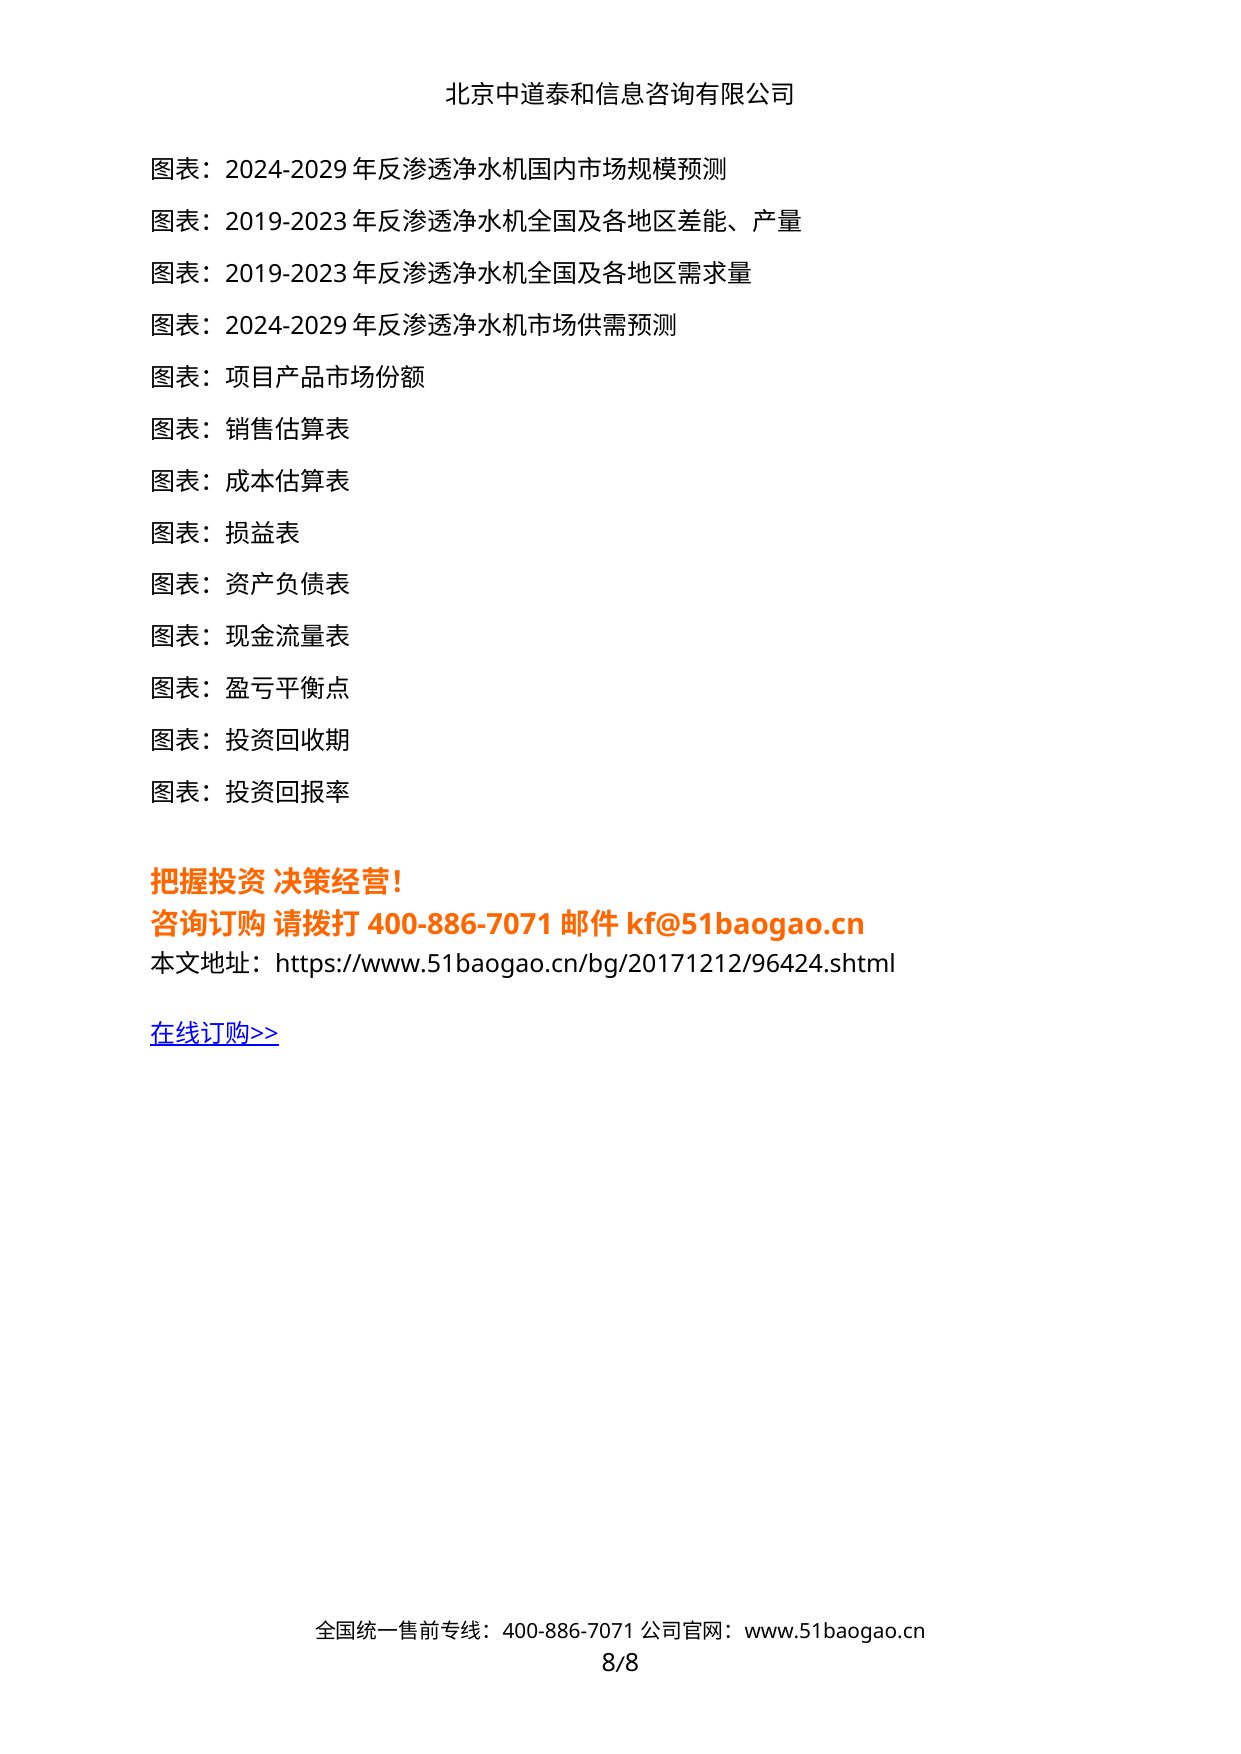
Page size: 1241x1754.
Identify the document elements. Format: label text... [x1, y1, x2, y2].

text 图表：成本估算表 [150, 461, 1090, 497]
text 图表：投资回收期 [150, 721, 1090, 757]
text 图表：损益表 [150, 513, 1090, 549]
text 图表：资产负债表 [150, 565, 1090, 601]
text 图表：现金流量表 [150, 617, 1090, 653]
text 图表：2024-2029年反渗透净水机国内市场规模预测 [150, 150, 1090, 186]
text 在线订购>> [150, 979, 1090, 1050]
text 图表：项目产品市场份额 [150, 357, 1090, 394]
text 图表：2019-2023年反渗透净水机全国及各地区差能、产量 [150, 202, 1090, 238]
text 图表：销售估算表 [150, 409, 1090, 446]
text 图表：2019-2023年反渗透净水机全国及各地区需求量 [150, 254, 1090, 290]
text 图表：2024-2029年反渗透净水机市场供需预测 [150, 306, 1090, 342]
text 图表：投资回报率 [150, 772, 1090, 809]
text 图表：盈亏平衡点 [150, 669, 1090, 705]
text 把握投资 决策经营！咨询订购 请拨打 400-886-7071 邮件 kf@51baogao.cn本文地址：https://www.51baogao.cn/bg/20171212/96424.shtml [150, 824, 1090, 979]
